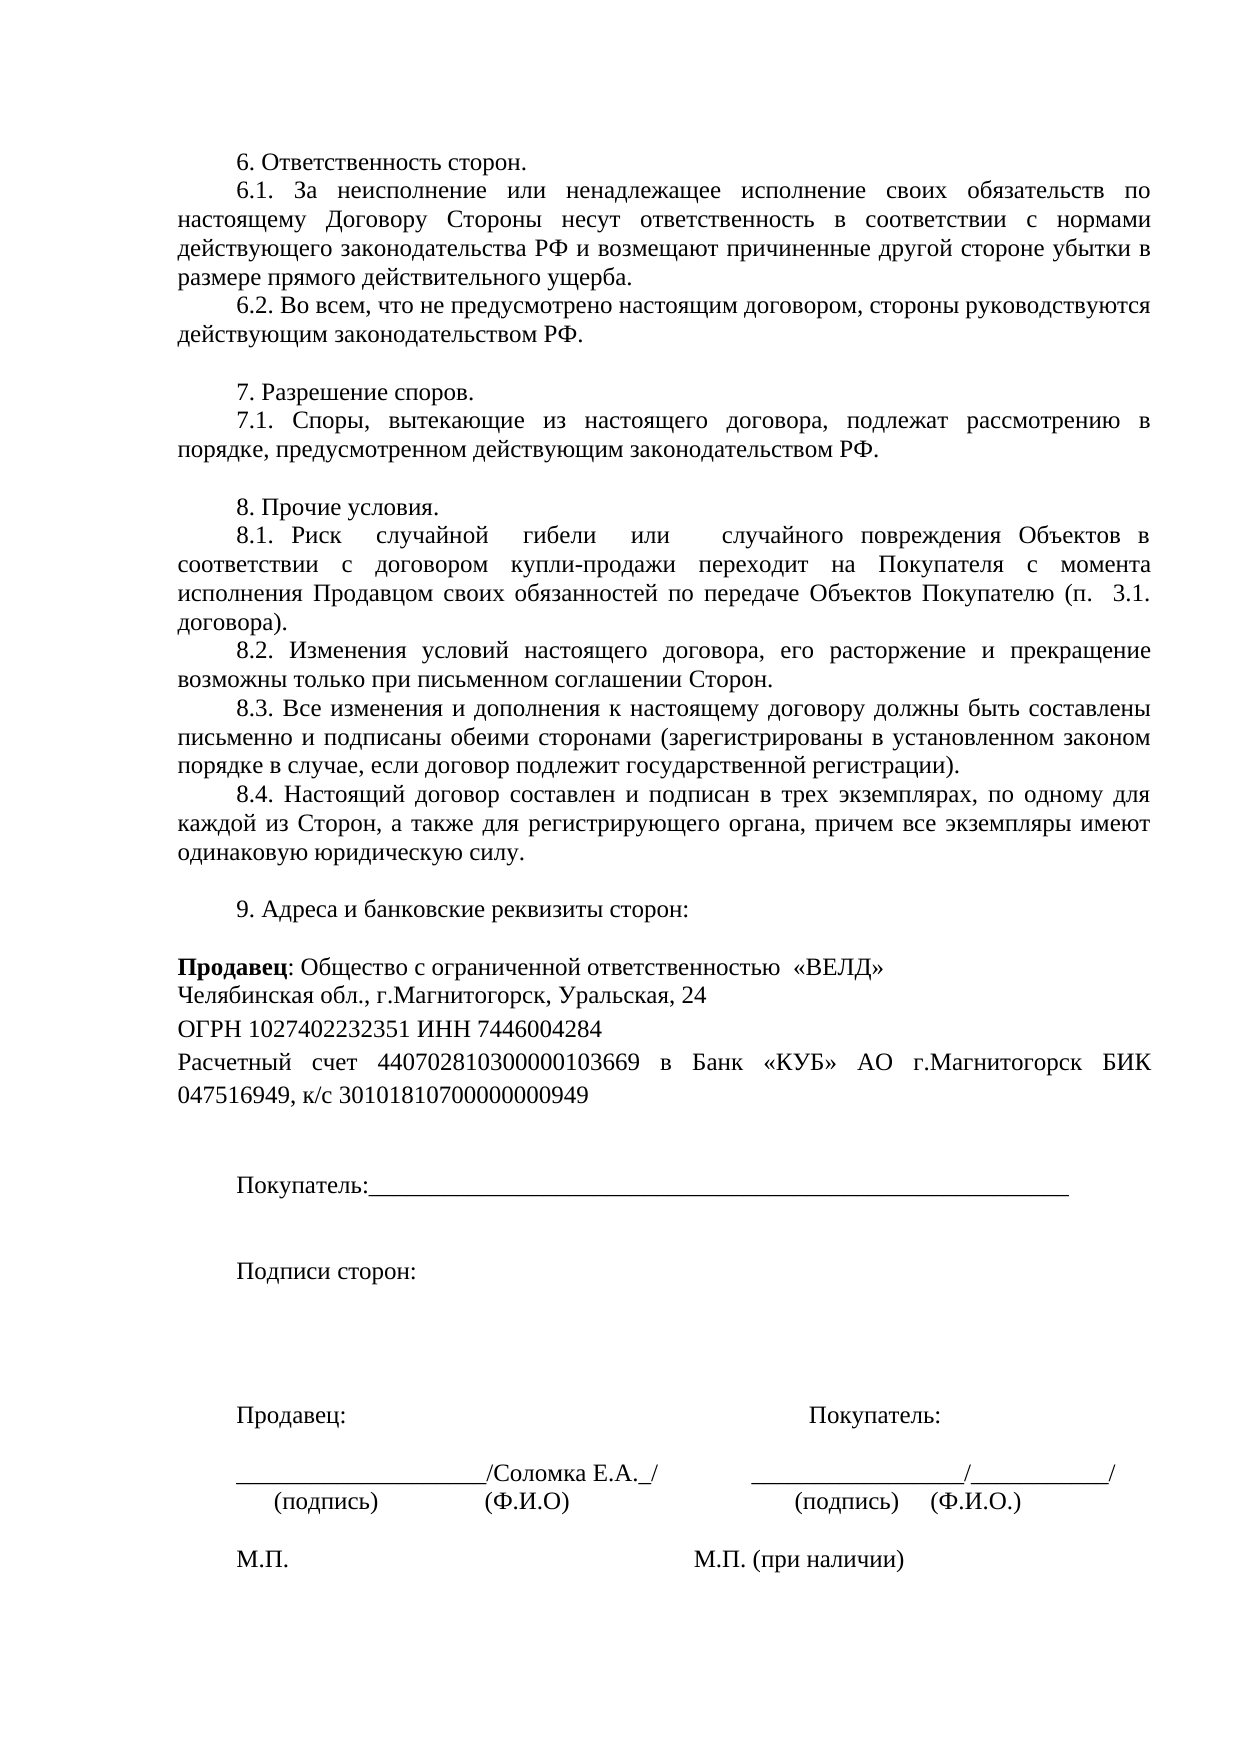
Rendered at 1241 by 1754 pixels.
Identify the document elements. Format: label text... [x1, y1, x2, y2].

text Подписи сторон: [177, 1256, 1152, 1285]
text 7. Разрешение споров. [177, 377, 1152, 406]
text Расчетный счет 440702810300000103669 в Банк «КУБ» АО г.Магнитогорск БИК 047516949, к/с 30101810700000000949 [177, 1047, 1152, 1108]
text Покупатель:________________________________________________________ [177, 1170, 1152, 1199]
text Продавец: Общество с ограниченной ответственностью «ВЕЛД» [177, 952, 1152, 981]
text 9. Адреса и банковские реквизиты сторон: [177, 894, 1152, 923]
text (подпись) (Ф.И.О) (подпись) (Ф.И.О.) [177, 1486, 1152, 1515]
text М.П. М.П. (при наличии) [177, 1544, 1152, 1573]
text 7.1. Споры, вытекающие из настоящего договора, подлежат рассмотрению в порядке, предусмотренном действующим законодательством РФ. [177, 406, 1152, 463]
text Продавец: Покупатель: [177, 1400, 1152, 1429]
text 8.4. Настоящий договор составлен и подписан в трех экземплярах, по одному для каждой из Сторон, а также для регистрирующего органа, причем все экземпляры имеют одинаковую юридическую силу. [177, 779, 1152, 866]
text 8.1. Риск случайной гибели или случайного повреждения Объектов в соответствии с договором купли-продажи переходит на Покупателя с момента исполнения Продавцом своих обязанностей по передаче Объектов Покупателю (п. 3.1. договора). [177, 521, 1152, 636]
text 6.2. Во всем, что не предусмотрено настоящим договором, стороны руководствуются действующим законодательством РФ. [177, 291, 1152, 348]
text 8.2. Изменения условий настоящего договора, его расторжение и прекращение возможны только при письменном соглашении Сторон. [177, 636, 1152, 693]
text 6. Ответственность сторон. [177, 147, 1152, 176]
text Челябинская обл., г.Магнитогорск, Уральская, 24 [177, 981, 1152, 1009]
text ОГРН 1027402232351 ИНН 7446004284 [177, 1014, 1152, 1042]
text 6.1. За неисполнение или ненадлежащее исполнение своих обязательств по настоящему Договору Стороны несут ответственность в соответствии с нормами действующего законодательства РФ и возмещают причиненные другой стороне убытки в размере прямого действительного ущерба. [177, 176, 1152, 291]
text 8. Прочие условия. [177, 492, 1152, 521]
text 8.3. Все изменения и дополнения к настоящему договору должны быть составлены письменно и подписаны обеими сторонами (зарегистрированы в установленном законом порядке в случае, если договор подлежит государственной регистрации). [177, 693, 1152, 779]
text ____________________/Соломка Е.А._/ _________________/___________/ [177, 1458, 1152, 1486]
